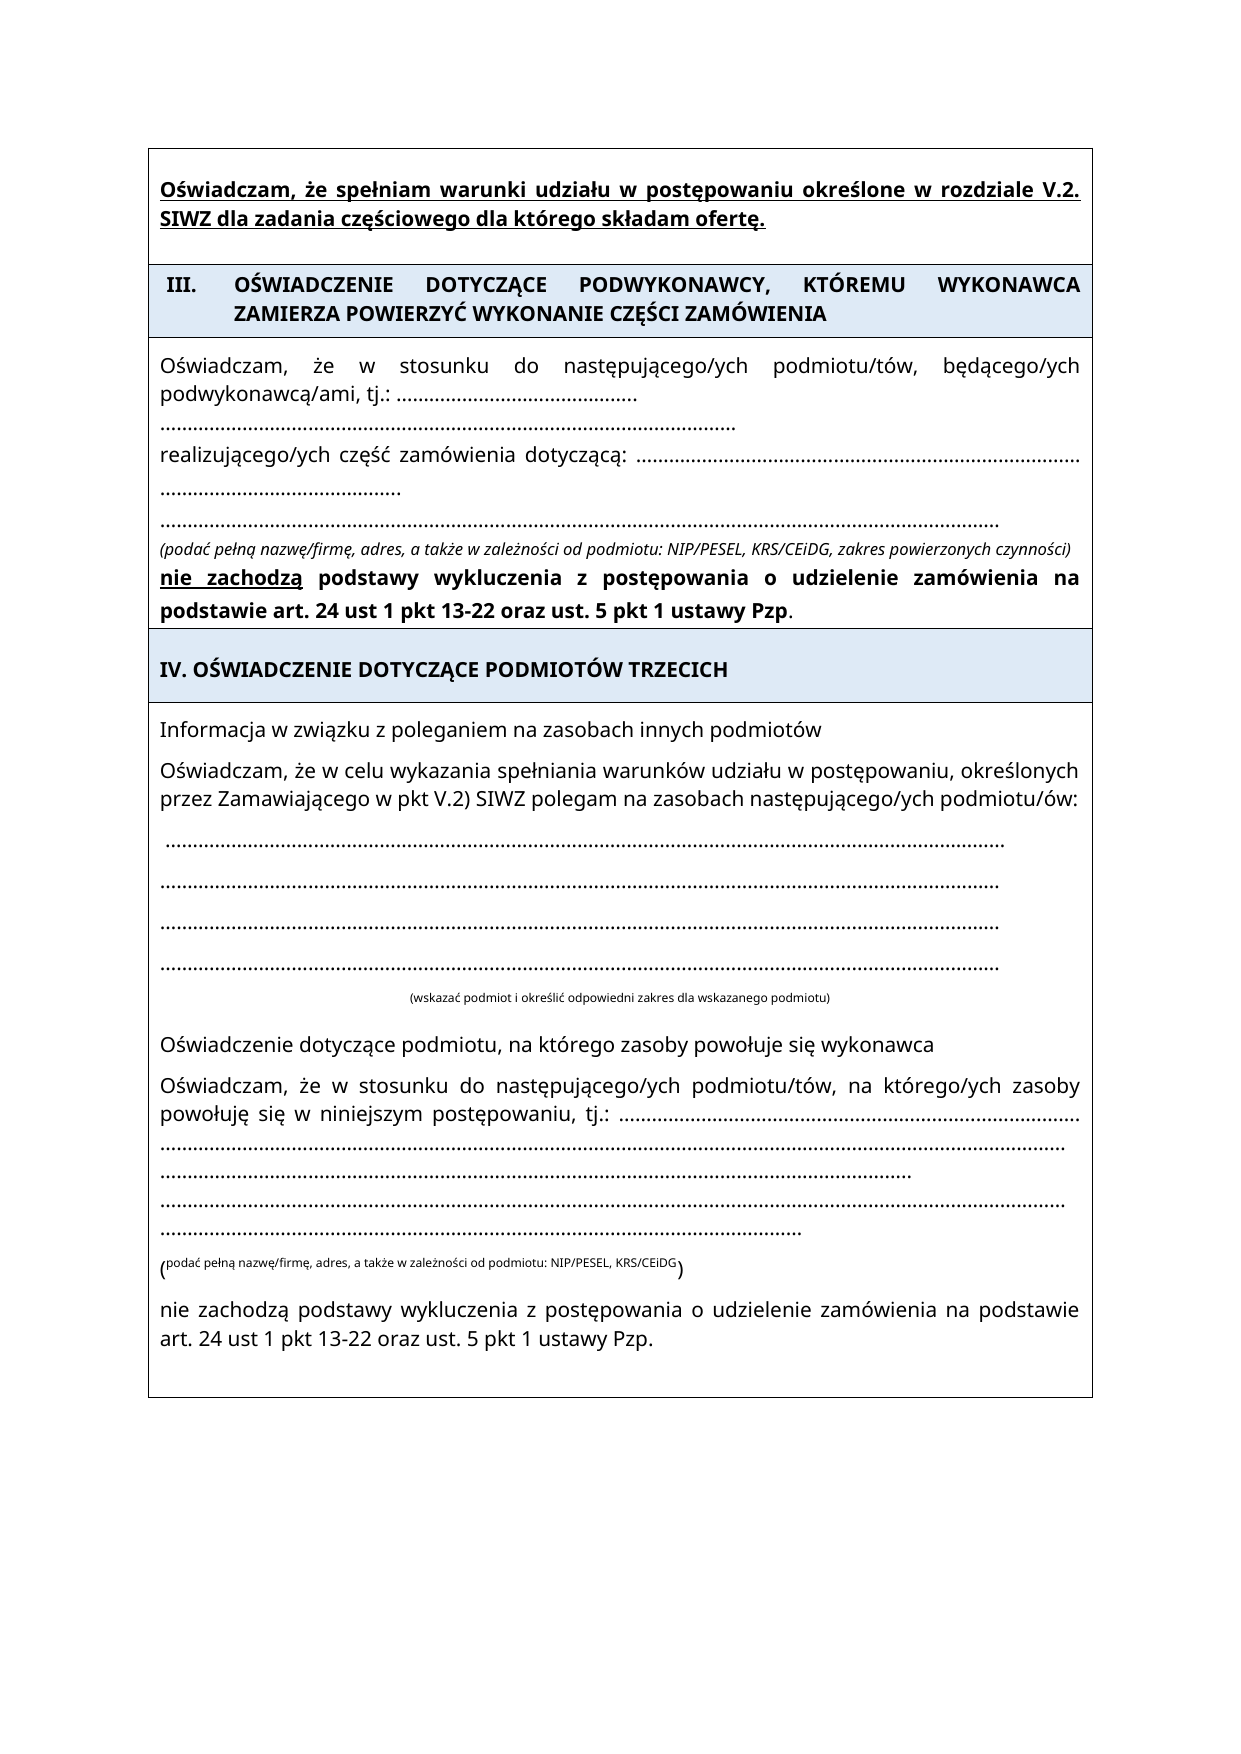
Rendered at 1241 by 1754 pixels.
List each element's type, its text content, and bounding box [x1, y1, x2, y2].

table_cell Informacja w związku z poleganiem na zasobach innych podmiotów Oświadczam, że w celu wykazania spełniania warunków udziału w postępowaniu, określonych przez Zamawiającego w pkt V.2) SIWZ polegam na zasobach następującego/ych podmiotu/ów: ……………………………………………………………………………………………………………………………………… ……………………………………………………………………………………………………………………………………… ……………………………………………………………………………………………………………………………………… ……………………………………………………………………………………………………………………………………… (wskazać podmiot i określić odpowiedni zakres dla wskazanego podmiotu) Oświadczenie dotyczące podmiotu, na którego zasoby powołuje się wykonawca Oświadczam, że w stosunku do następującego/ych podmiotu/tów, na którego/ych zasoby powołuję się w niniejszym postępowaniu, tj.: ……………………………………………………….....…………….…………………………………………………………………………………………………………………………………………………………………………………………………………………………………………………………………………..………………………………………………………………………………………………………………………………………………………………………………………………………………………………………………………… (podać pełną nazwę/firmę, adres, a także w zależności od podmiotu: NIP/PESEL, KRS/CEiDG) nie zachodzą podstawy wykluczenia z postępowania o udzielenie zamówienia na podstawie art. 24 ust 1 pkt 13-22 oraz ust. 5 pkt 1 ustawy Pzp. [149, 703, 1092, 1397]
table_cell OŚWIADCZENIE DOTYCZĄCE PODWYKONAWCY, KTÓREMU WYKONAWCA ZAMIERZA POWIERZYĆ WYKONANIE CZĘŚCI ZAMÓWIENIA [149, 265, 1092, 337]
table_cell Oświadczam, że w stosunku do następującego/ych podmiotu/tów, będącego/ych podwykonawcą/ami, tj.: ……………………………………..…………………………………………………………………………………………… realizującego/ych część zamówienia dotyczącą: ……………………………………………………………………… ……………………………………..……………………………………………………………………………………………………………………………………… (podać pełną nazwę/firmę, adres, a także w zależności od podmiotu: NIP/PESEL, KRS/CEiDG, zakres powierzonych czynności) nie zachodzą podstawy wykluczenia z postępowania o udzielenie zamówienia na podstawie art. 24 ust 1 pkt 13-22 oraz ust. 5 pkt 1 ustawy Pzp. [149, 338, 1092, 628]
table_cell IV. OŚWIADCZENIE DOTYCZĄCE PODMIOTÓW TRZECICH [149, 629, 1092, 702]
table_cell Oświadczam, że spełniam warunki udziału w postępowaniu określone w rozdziale V.2. SIWZ dla zadania częściowego dla którego składam ofertę. [149, 149, 1092, 263]
